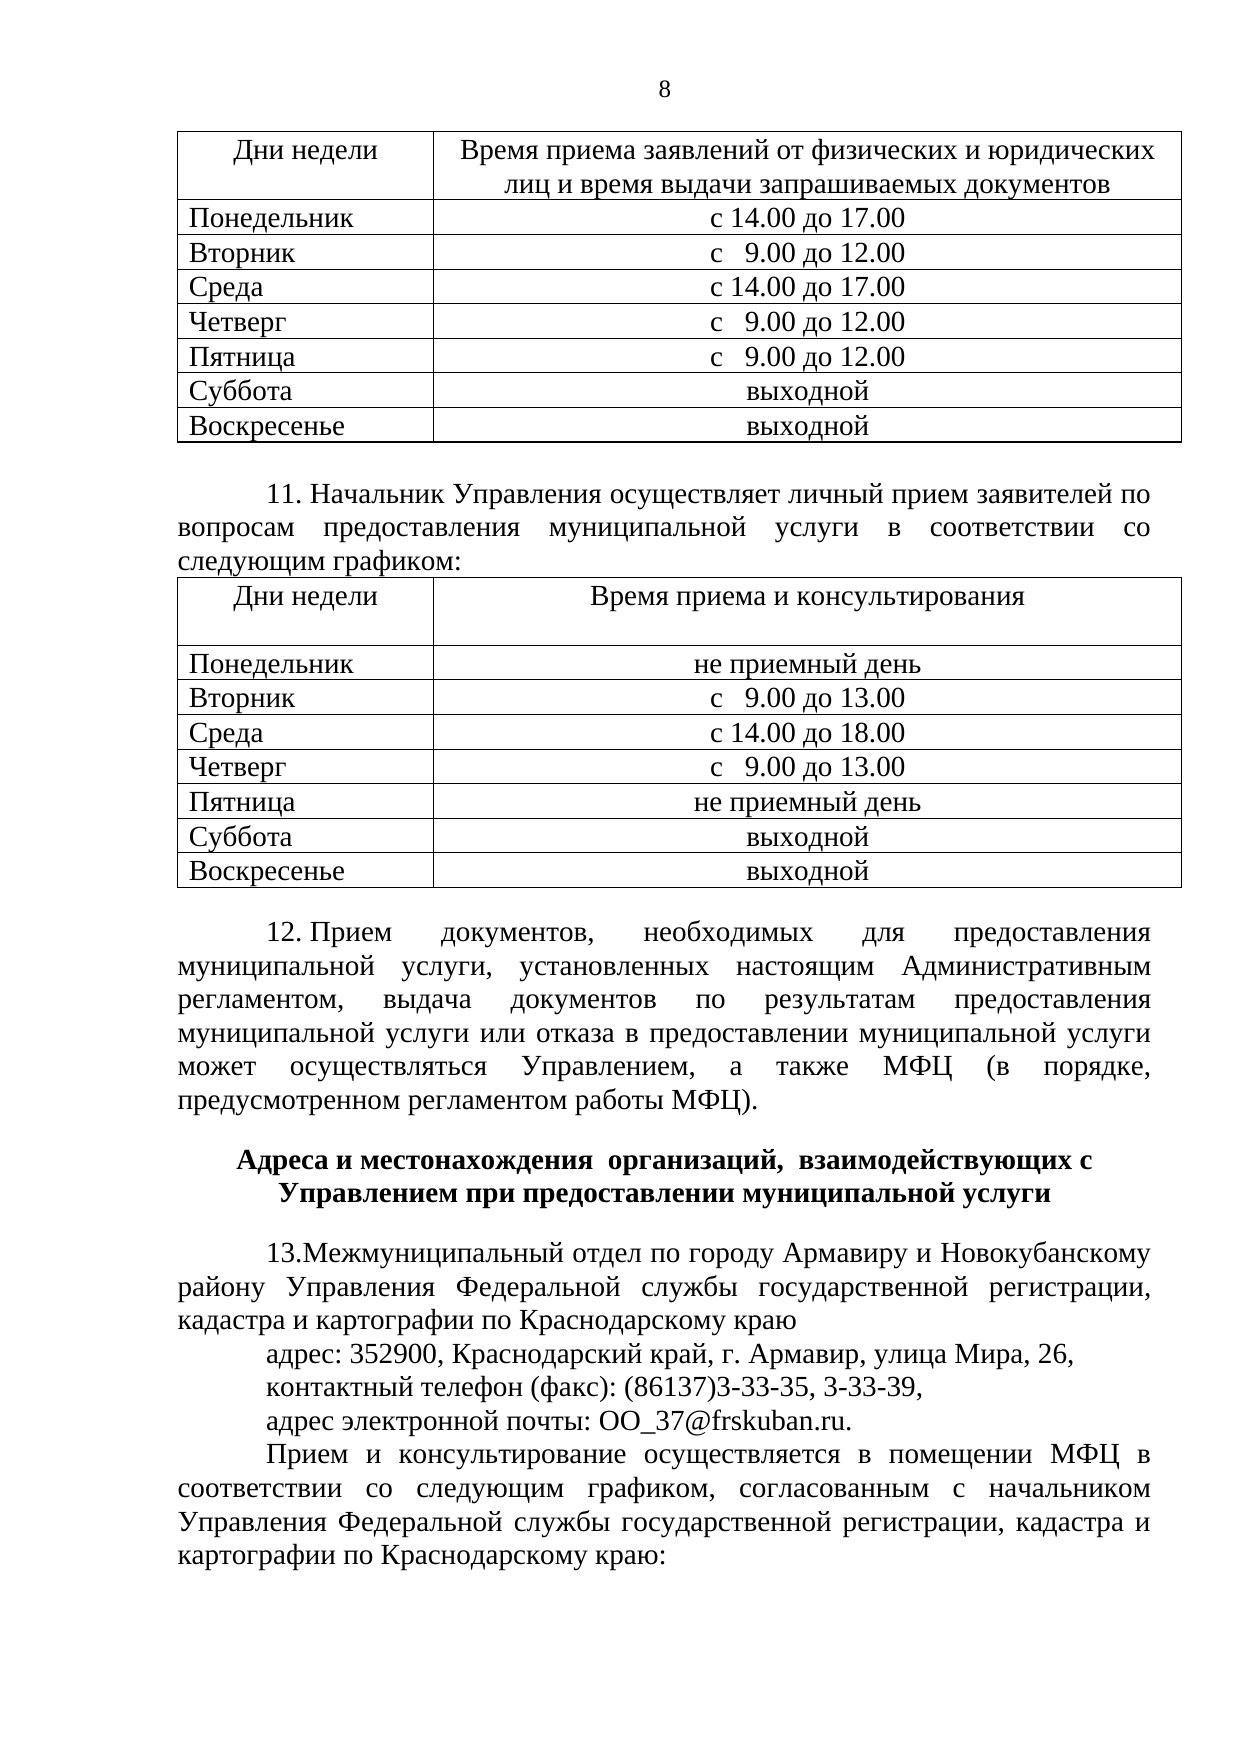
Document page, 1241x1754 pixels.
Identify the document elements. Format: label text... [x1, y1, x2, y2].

table_header Время приема заявлений от физических и юридических лиц и время выдачи запрашиваемых документов [434, 132, 1181, 199]
table_cell Понедельник [178, 200, 433, 234]
table_cell Воскресенье [178, 408, 433, 441]
table_cell выходной [434, 819, 1181, 852]
table_cell Суббота [178, 373, 433, 407]
table_cell Четверг [178, 750, 433, 783]
table_cell выходной [434, 373, 1181, 407]
text 12. Прием документов, необходимых для предоставления муниципальной услуги, установленных настоящим Административным регламентом, выдача документов по результатам предоставления муниципальной услуги или отказа в предоставлении муниципальной услуги может осуществляться Управлением, а также МФЦ (в порядке, предусмотренном регламентом работы МФЦ). [177, 914, 1152, 1116]
text 13.Межмуниципальный отдел по городу Армавиру и Новокубанскому району Управления Федеральной службы государственной регистрации, кадастра и картографии по Краснодарскому краю [177, 1235, 1152, 1336]
text Прием и консультирование осуществляется в помещении МФЦ в соответствии со следующим графиком, согласованным с начальником Управления Федеральной службы государственной регистрации, кадастра и картографии по Краснодарскому краю: [177, 1437, 1152, 1571]
text 11. Начальник Управления осуществляет личный прием заявителей по вопросам предоставления муниципальной услуги в соответствии со следующим графиком: [177, 476, 1152, 577]
table_cell Суббота [178, 819, 433, 852]
table_cell с 14.00 до 18.00 [434, 715, 1181, 748]
table_cell с 9.00 до 12.00 [434, 339, 1181, 372]
table_cell с 9.00 до 13.00 [434, 750, 1181, 783]
table_cell Среда [178, 715, 433, 748]
table_cell Вторник [178, 680, 433, 714]
table_cell с 14.00 до 17.00 [434, 270, 1181, 303]
table_header Дни недели [178, 132, 433, 199]
text контактный телефон (факс): (86137)3-33-35, 3-33-39, [177, 1369, 1152, 1403]
text адрес: 352900, Краснодарский край, г. Армавир, улица Мира, 26, [177, 1336, 1152, 1369]
table_header Дни недели [178, 578, 433, 645]
table_cell Пятница [178, 339, 433, 372]
table_cell выходной [434, 408, 1181, 441]
table_cell с 14.00 до 17.00 [434, 200, 1181, 234]
table_cell не приемный день [434, 646, 1181, 679]
text Адреса и местонахождения организаций, взаимодействующих с Управлением при предоставлении муниципальной услуги [177, 1142, 1152, 1209]
table_cell Четверг [178, 304, 433, 338]
table_cell Воскресенье [178, 853, 433, 887]
text адрес электронной почты: OO_37@frskuban.ru. [177, 1403, 1152, 1437]
table_cell выходной [434, 853, 1181, 887]
table_header Время приема и консультирования [434, 578, 1181, 645]
table_cell с 9.00 до 12.00 [434, 235, 1181, 268]
table_cell не приемный день [434, 784, 1181, 818]
table_cell Среда [178, 270, 433, 303]
table_cell Пятница [178, 784, 433, 818]
table_cell Понедельник [178, 646, 433, 679]
table_cell Вторник [178, 235, 433, 268]
table_cell с 9.00 до 13.00 [434, 680, 1181, 714]
table_cell с 9.00 до 12.00 [434, 304, 1181, 338]
